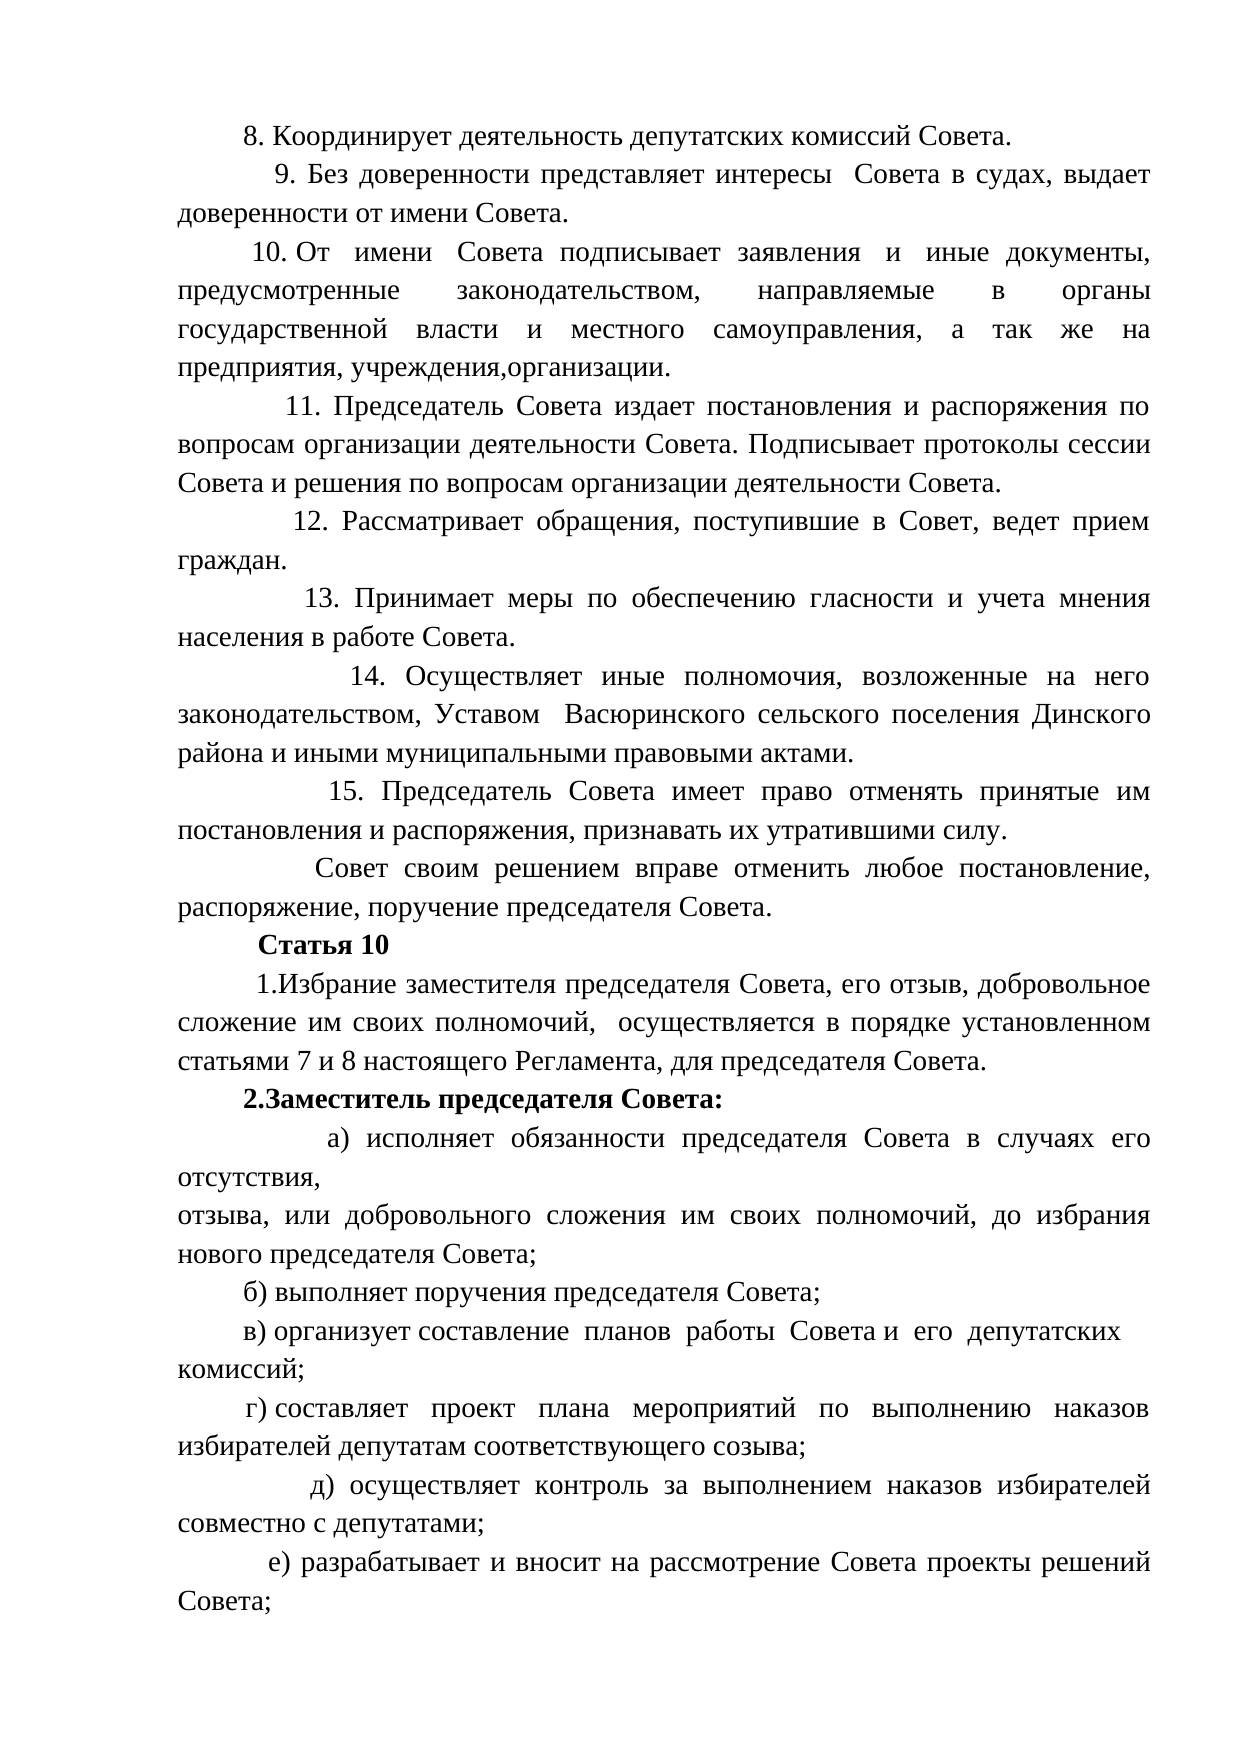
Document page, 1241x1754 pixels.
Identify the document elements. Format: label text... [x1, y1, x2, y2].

text а) исполняет обязанности председателя Совета в случаях его отсутствия, отзыва, или добровольного сложения им своих полномочий, до избрания нового председателя Совета; [177, 1120, 1152, 1269]
text Статья 10 [177, 927, 1152, 961]
text д) осуществляет контроль за выполнением наказов избирателей совместно с депутатами; [177, 1467, 1152, 1539]
text комиссий; [177, 1351, 1152, 1385]
text 14. Осуществляет иные полномочия, возложенные на него законодательством, Уставом Васюринского сельского поселения Динского района и иными муниципальными правовыми актами. [177, 658, 1152, 768]
text 12. Рассматривает обращения, поступившие в Совет, ведет прием граждан. [177, 503, 1152, 576]
text в) организует составление планов работы Совета и его депутатских [177, 1313, 1152, 1346]
text 1.Избрание заместителя председателя Совета, его отзыв, добровольное сложение им своих полномочий, осуществляется в порядке установленном статьями 7 и 8 настоящего Регламента, для председателя Совета. [177, 966, 1152, 1077]
text 13. Принимает меры по обеспечению гласности и учета мнения населения в работе Совета. [177, 581, 1152, 653]
text 15. Председатель Совета имеет право отменять принятые им постановления и распоряжения, признавать их утратившими силу. [177, 773, 1152, 845]
text 11. Председатель Совета издает постановления и распоряжения по вопросам организации деятельности Совета. Подписывает протоколы сессии Совета и решения по вопросам организации деятельности Совета. [177, 388, 1152, 498]
text е) разрабатывает и вносит на рассмотрение Совета проекты решений Совета; [177, 1544, 1152, 1616]
text 10. От имени Совета подписывает заявления и иные документы, предусмотренные законодательством, направляемые в органы государственной власти и местного самоуправления, а так же на предприятия, учреждения,организации. [177, 234, 1152, 383]
text 9. Без доверенности представляет интересы Совета в судах, выдает доверенности от имени Совета. [177, 157, 1152, 229]
text б) выполняет поручения председателя Совета; [177, 1274, 1152, 1308]
text 8. Координирует деятельность депутатских комиссий Совета. [177, 118, 1152, 152]
text 2.Заместитель председателя Совета: [177, 1082, 1152, 1115]
text Совет своим решением вправе отменить любое постановление, распоряжение, поручение председателя Совета. [177, 850, 1152, 922]
text г) составляет проект плана мероприятий по выполнению наказов избирателей депутатам соответствующего созыва; [177, 1390, 1152, 1462]
